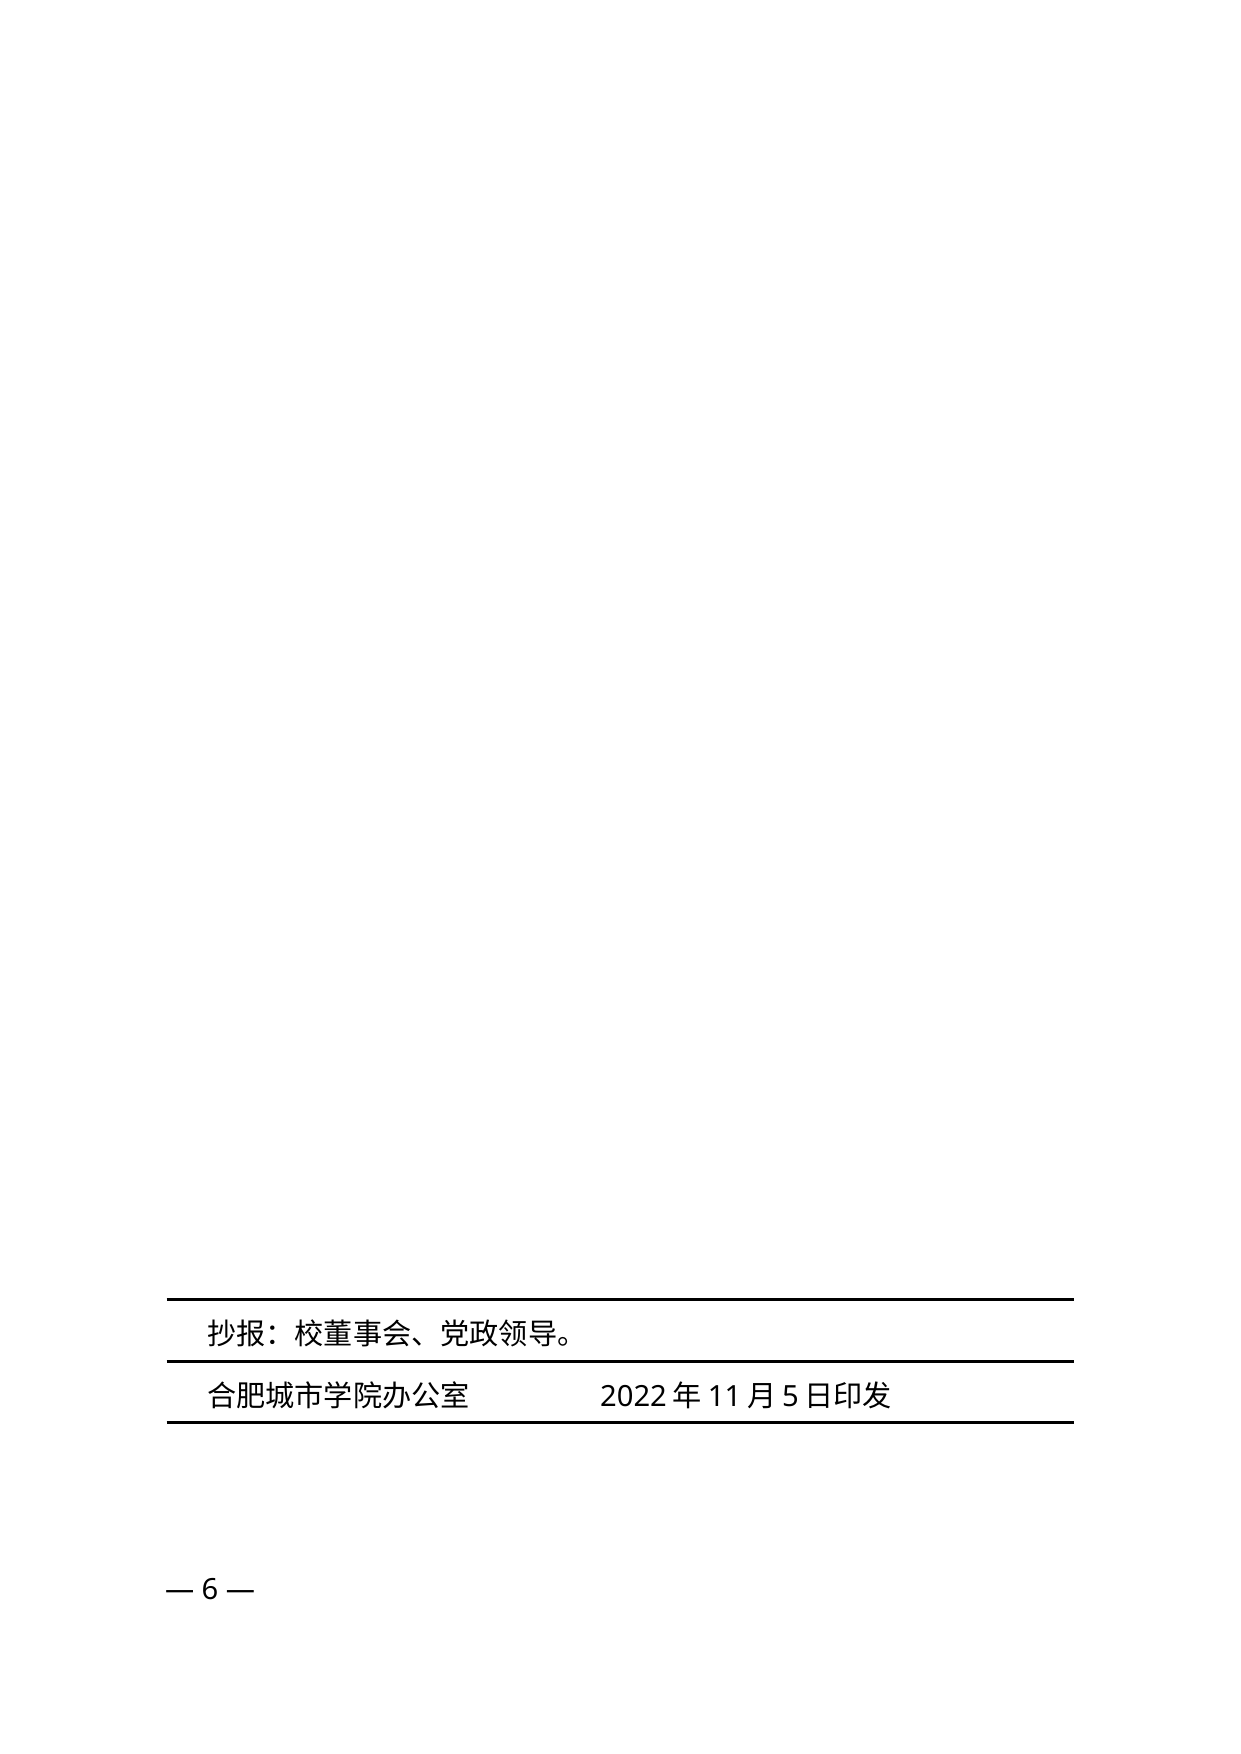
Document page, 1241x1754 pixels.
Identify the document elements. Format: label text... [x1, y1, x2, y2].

table_cell 合肥城市学院办公室 2022年11月5日印发 [167, 1363, 1074, 1421]
table_header 抄报：校董事会、党政领导。 [167, 1301, 1074, 1359]
